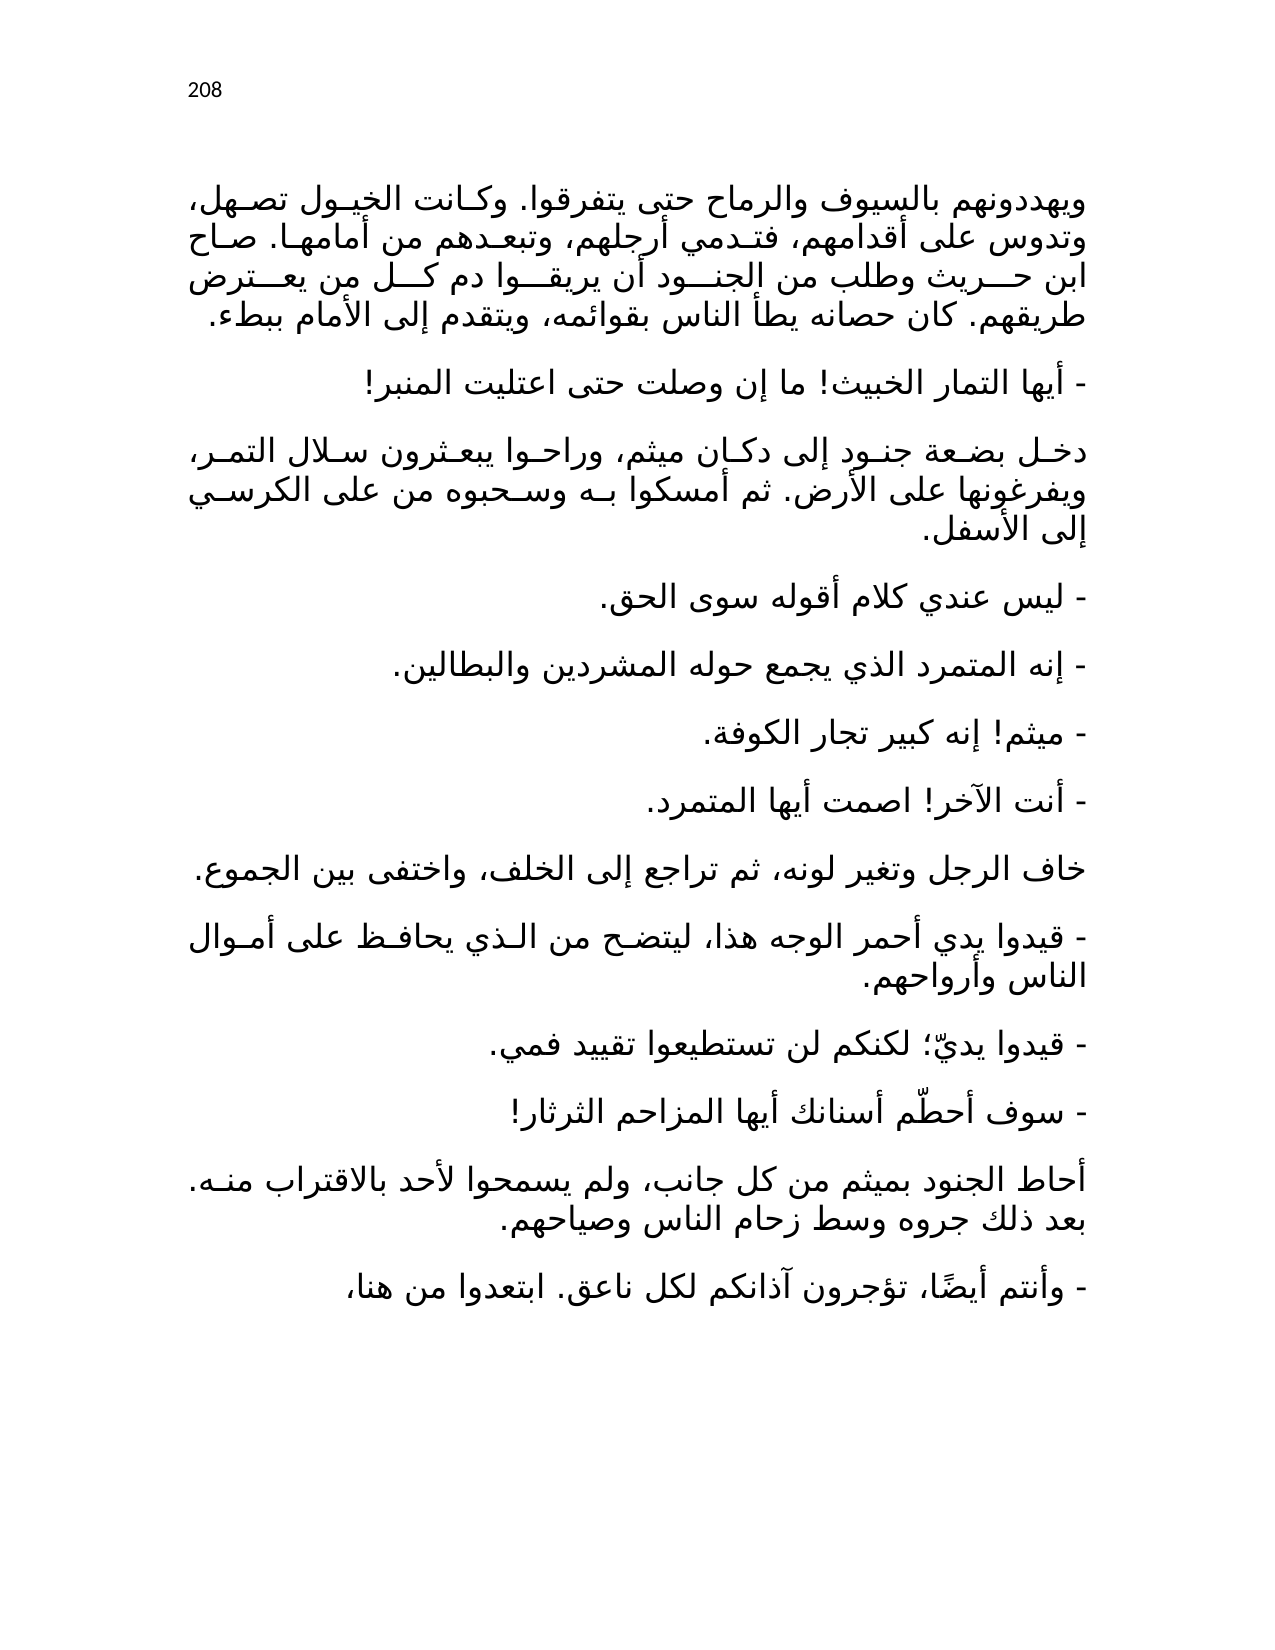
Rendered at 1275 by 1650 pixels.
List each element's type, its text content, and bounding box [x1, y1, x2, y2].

text - إنه المتمرد الذي يجمع حوله المشردين والبطالين. [187, 646, 1087, 684]
text - أيها التمار الخبيث! ما إن وصلت حتى اعتليت المنبر! [187, 364, 1087, 403]
text - سوف أحطّم أسنانك أيها المزاحم الثرثار! [187, 1092, 1087, 1131]
text - ليس عندي كلام أقوله سوى الحق. [187, 577, 1087, 616]
text - ميثم! إنه كبير تجار الكوفة. [187, 713, 1087, 752]
text - قيدوا يدي أحمر الوجه هذا، ليتضح من الذي يحافظ على أموال الناس وأرواحهم. [187, 918, 1087, 995]
text دخل بضعة جنود إلى دكان ميثم، وراحوا يبعثرون سلال التمر، ويفرغونها على الأرض. ثم أمسكوا به وسحبوه من على الكرسي إلى الأسفل. [187, 432, 1087, 548]
text - وأنتم أيضًا، تؤجرون آذانكم لكل ناعق. ابتعدوا من هنا، [187, 1267, 1087, 1306]
text أحاط الجنود بميثم من كل جانب، ولم يسمحوا لأحد بالاقتراب منه. بعد ذلك جروه وسط زحام الناس وصياحهم. [187, 1161, 1087, 1238]
text - قيدوا يديّ؛ لكنكم لن تستطيعوا تقييد فمي. [187, 1024, 1087, 1063]
text - أنت الآخر! اصمت أيها المتمرد. [187, 782, 1087, 820]
text ويهددونهم بالسيوف والرماح حتى يتفرقوا. وكانت الخيول تصهل، وتدوس على أقدامهم، فتدمي أرجلهم، وتبعدهم من أمامها. صاح ابن حريث وطلب من الجنود أن يريقوا دم كل من يعترض طريقهم. كان حصانه يطأ الناس بقوائمه، ويتقدم إلى الأمام ببطء. [187, 179, 1087, 334]
text خاف الرجل وتغير لونه، ثم تراجع إلى الخلف، واختفى بين الجموع. [187, 849, 1087, 888]
